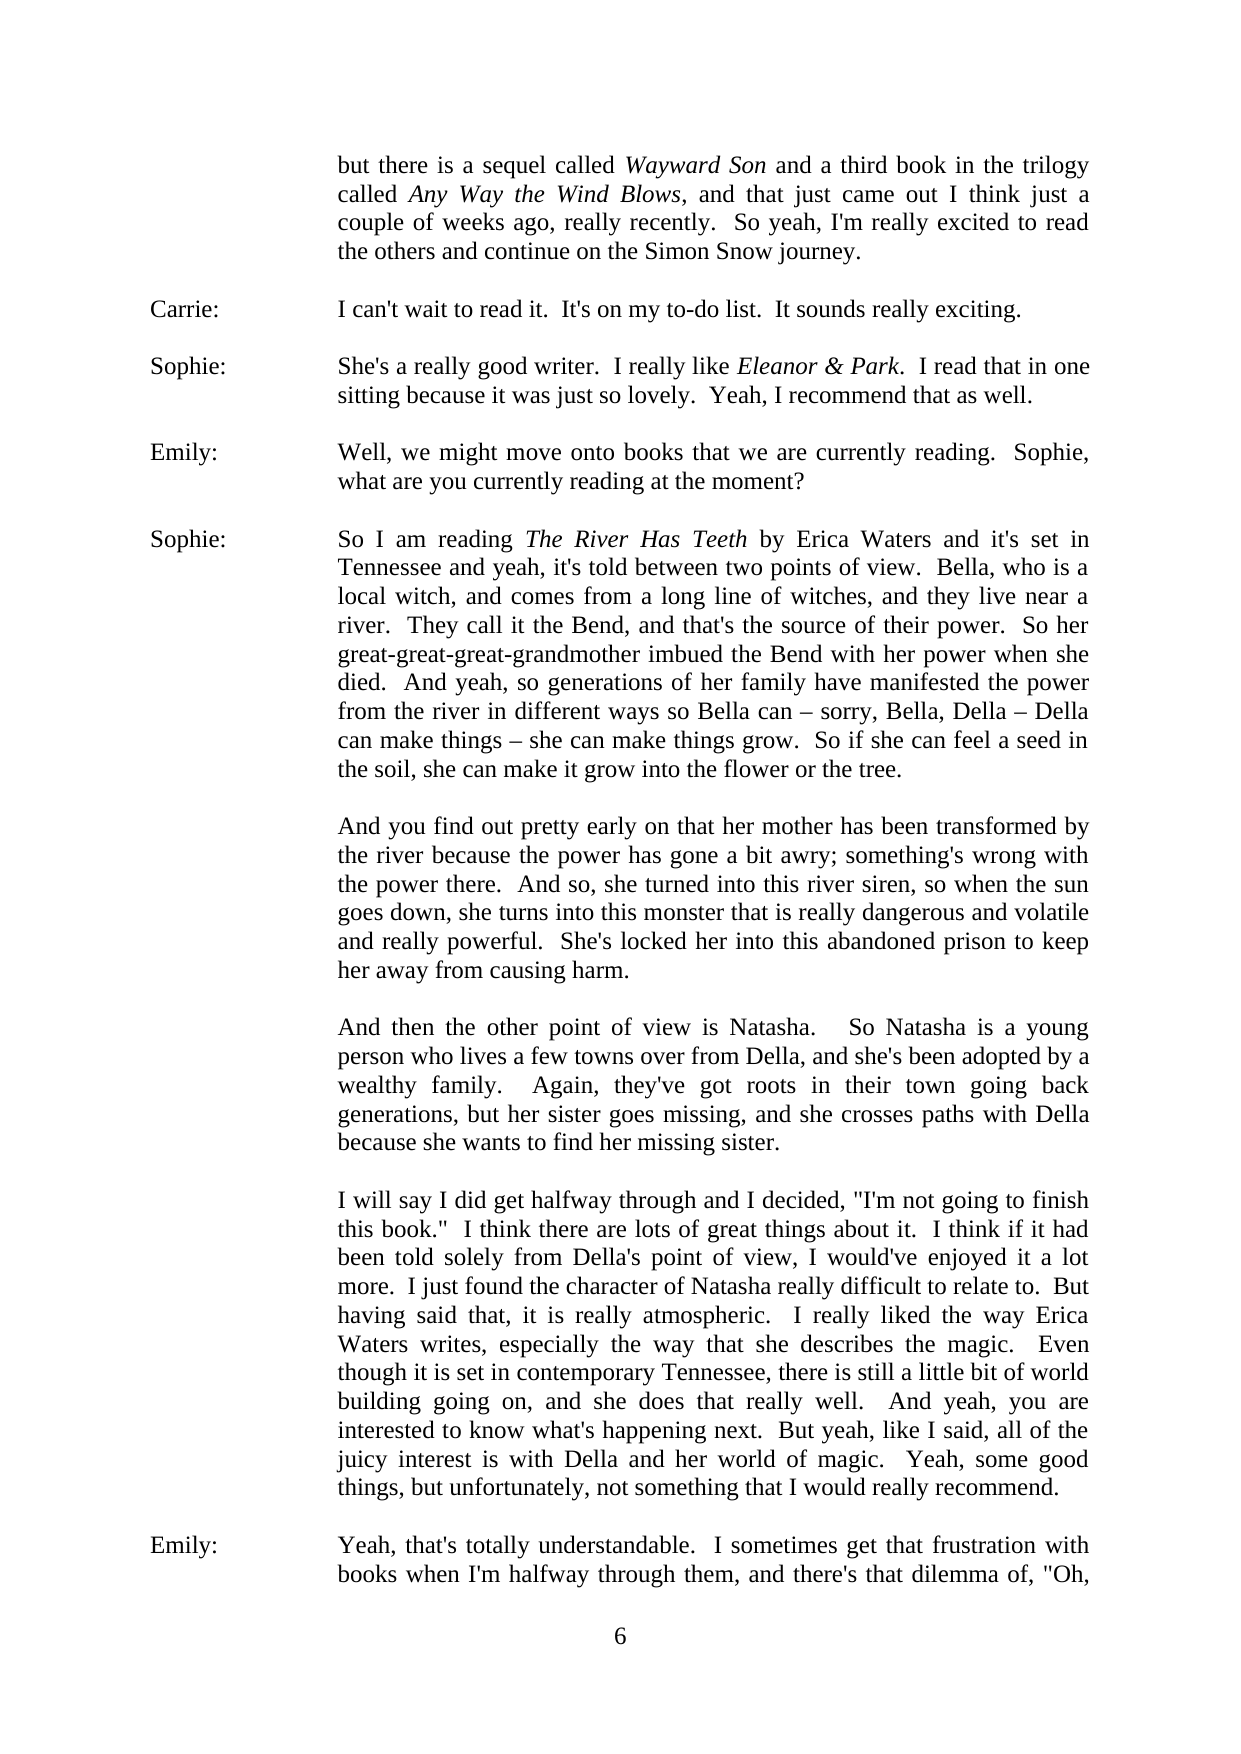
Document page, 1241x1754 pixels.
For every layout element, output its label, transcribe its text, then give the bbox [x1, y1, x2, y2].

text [150, 150, 1090, 265]
text Sophie: So I am reading The River Has Teeth by Erica Waters and it's set in Tennessee and yeah, it's told between two points of view. Bella, who is a local witch, and comes from a long line of witches, and they live near a river. They call it the Bend, and that's the source of their power. So her great-great-great-grandmother imbued the Bend with her power when she died. And yeah, so generations of her family have manifested the power from the river in different ways so Bella can – sorry, Bella, Della – Della can make things – she can make things grow. So if she can feel a seed in the soil, she can make it grow into the flower or the tree. [150, 524, 1090, 782]
text Emily: Well, we might move onto books that we are currently reading. Sophie, what are you currently reading at the moment? [150, 437, 1090, 495]
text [150, 1530, 1090, 1587]
text And you find out pretty early on that her mother has been transformed by the river because the power has gone a bit awry; something's wrong with the power there. And so, she turned into this river siren, so when the sun goes down, she turns into this monster that is really dangerous and volatile and really powerful. She's locked her into this abandoned prison to keep her away from causing harm. [150, 811, 1090, 984]
text Carrie: I can't wait to read it. It's on my to-do list. It sounds really exciting. [150, 294, 1090, 322]
text I will say I did get halfway through and I decided, "I'm not going to finish this book." I think there are lots of great things about it. I think if it had been told solely from Della's point of view, I would've enjoyed it a lot more. I just found the character of Natasha really difficult to relate to. But having said that, it is really atmospheric. I really liked the way Erica Waters writes, especially the way that she describes the magic. Even though it is set in contemporary Tennessee, there is still a little bit of world building going on, and she does that really well. And yeah, you are interested to know what's happening next. But yeah, like I said, all of the juicy interest is with Della and her world of magic. Yeah, some good things, but unfortunately, not something that I would really recommend. [150, 1185, 1090, 1501]
text And then the other point of view is Natasha. So Natasha is a young person who lives a few towns over from Della, and she's been adopted by a wealthy family. Again, they've got roots in their town going back generations, but her sister goes missing, and she crosses paths with Della because she wants to find her missing sister. [150, 1012, 1090, 1156]
text Sophie: She's a really good writer. I really like Eleanor & Park. I read that in one sitting because it was just so lovely. Yeah, I recommend that as well. [150, 351, 1090, 409]
